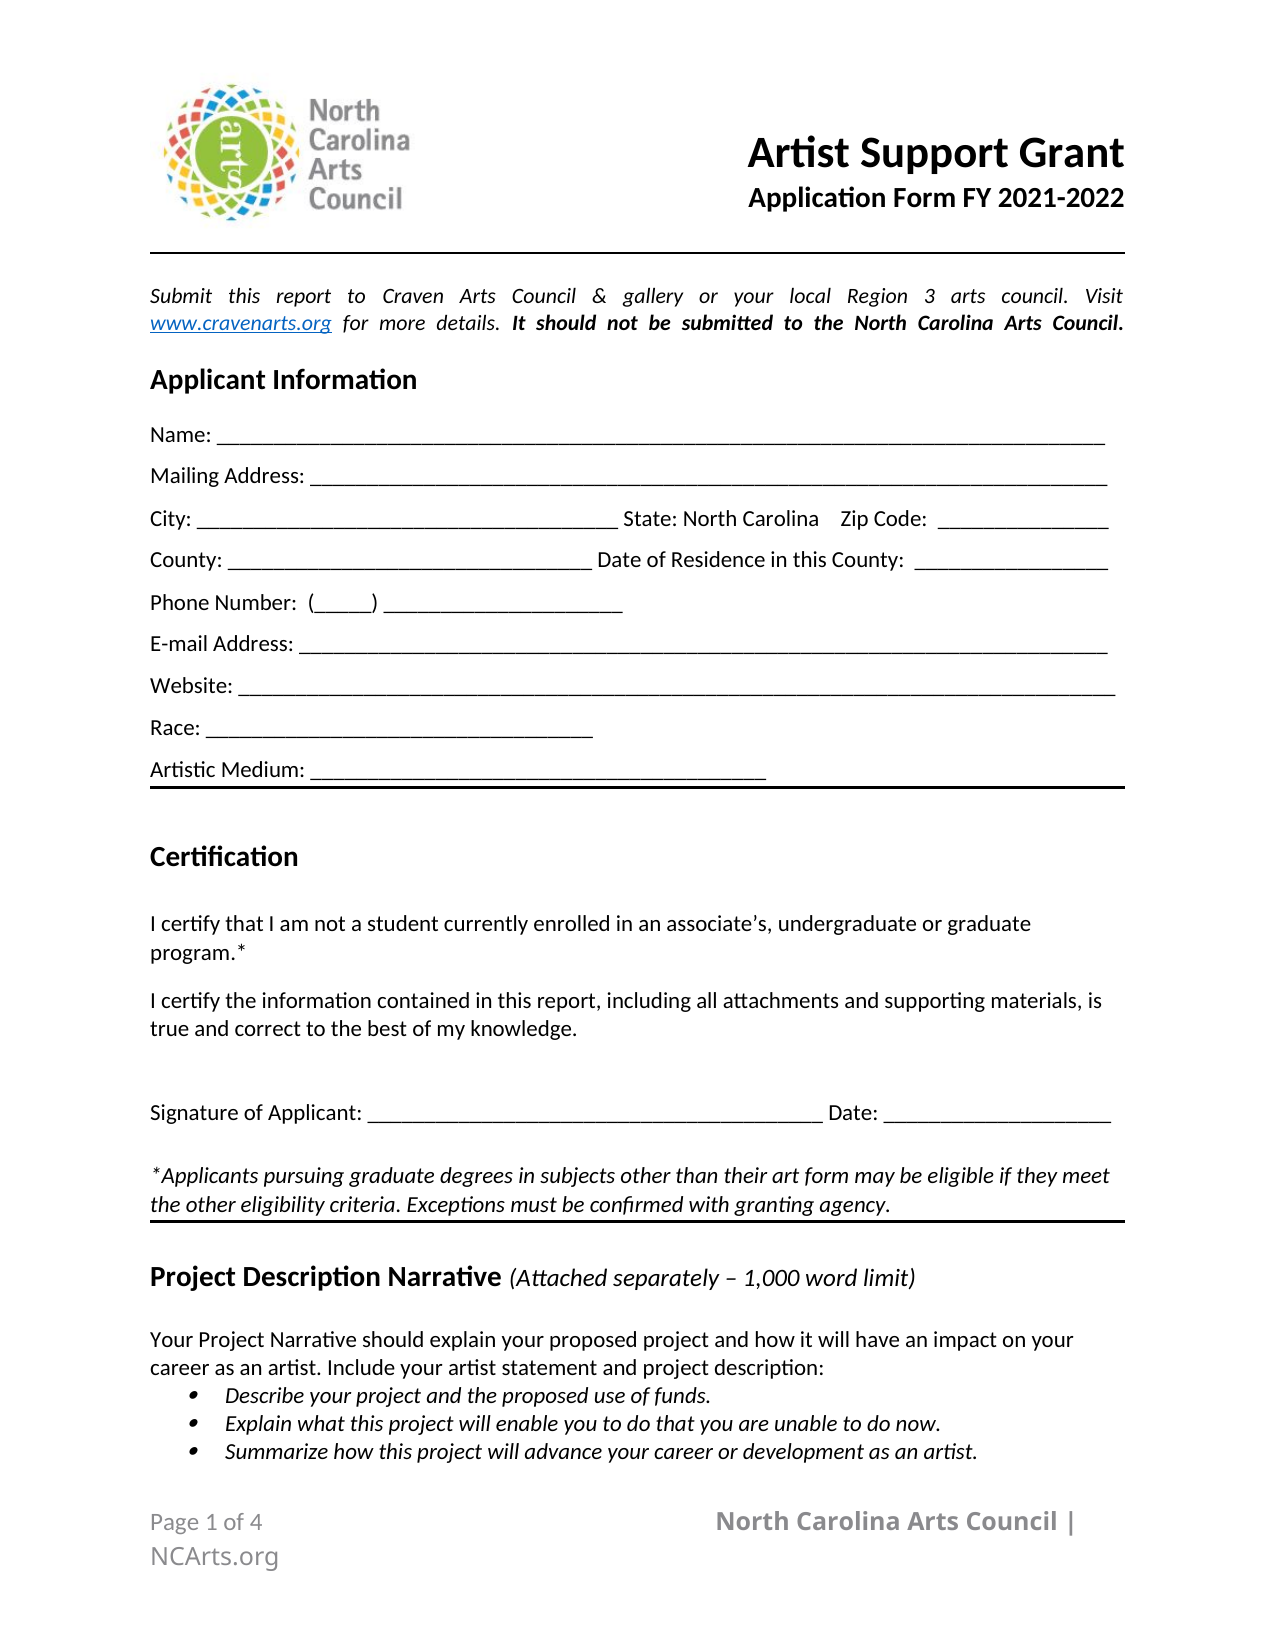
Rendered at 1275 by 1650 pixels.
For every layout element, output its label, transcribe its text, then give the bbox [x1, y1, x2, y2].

text Signature of Applicant: ________________________________________ Date: ____________________ [150, 1098, 1125, 1126]
text Applicant Information [150, 361, 1125, 397]
text Name: ______________________________________________________________________________ [150, 420, 1125, 448]
text Website: _____________________________________________________________________________ [150, 672, 1125, 699]
text Artistic Medium: ________________________________________ [150, 756, 1125, 786]
text Certification [150, 838, 1125, 874]
text I certify the information contained in this report, including all attachments and supporting materials, is true and correct to the best of my knowledge. [150, 986, 1125, 1042]
text E-mail Address: _______________________________________________________________________ [150, 629, 1125, 658]
list Describe your project and the proposed use of funds. [187, 1381, 1125, 1409]
list Explain what this project will enable you to do that you are unable to do now. [187, 1409, 1125, 1437]
list Summarize how this project will advance your career or development as an artist. [187, 1437, 1125, 1465]
text Submit this report to Craven Arts Council & gallery or your local Region 3 arts council. Visit www.cravenarts.org for more details. It should not be submitted to the North Carolina Arts Council. [150, 282, 1125, 336]
text County: ________________________________ Date of Residence in this County: _________________ [150, 546, 1125, 574]
picture [150, 57, 419, 245]
text Project Description Narrative (Attached separately – 1,000 word limit) [150, 1258, 1125, 1294]
text Mailing Address: ______________________________________________________________________ [150, 462, 1125, 490]
text Phone Number: (_____) _____________________ [150, 588, 1125, 616]
text Race: __________________________________ [150, 713, 1125, 742]
text I certify that I am not a student currently enrolled in an associate’s, undergraduate or graduate program.* [150, 909, 1125, 966]
text Your Project Narrative should explain your proposed project and how it will have an impact on your career as an artist. Include your artist statement and project description: [150, 1325, 1125, 1381]
text City: _____________________________________ State: North Carolina Zip Code: _______________ [150, 504, 1125, 532]
text *Applicants pursuing graduate degrees in subjects other than their art form may be eligible if they meet the other eligibility criteria. Exceptions must be confirmed with granting agency. [150, 1162, 1125, 1220]
